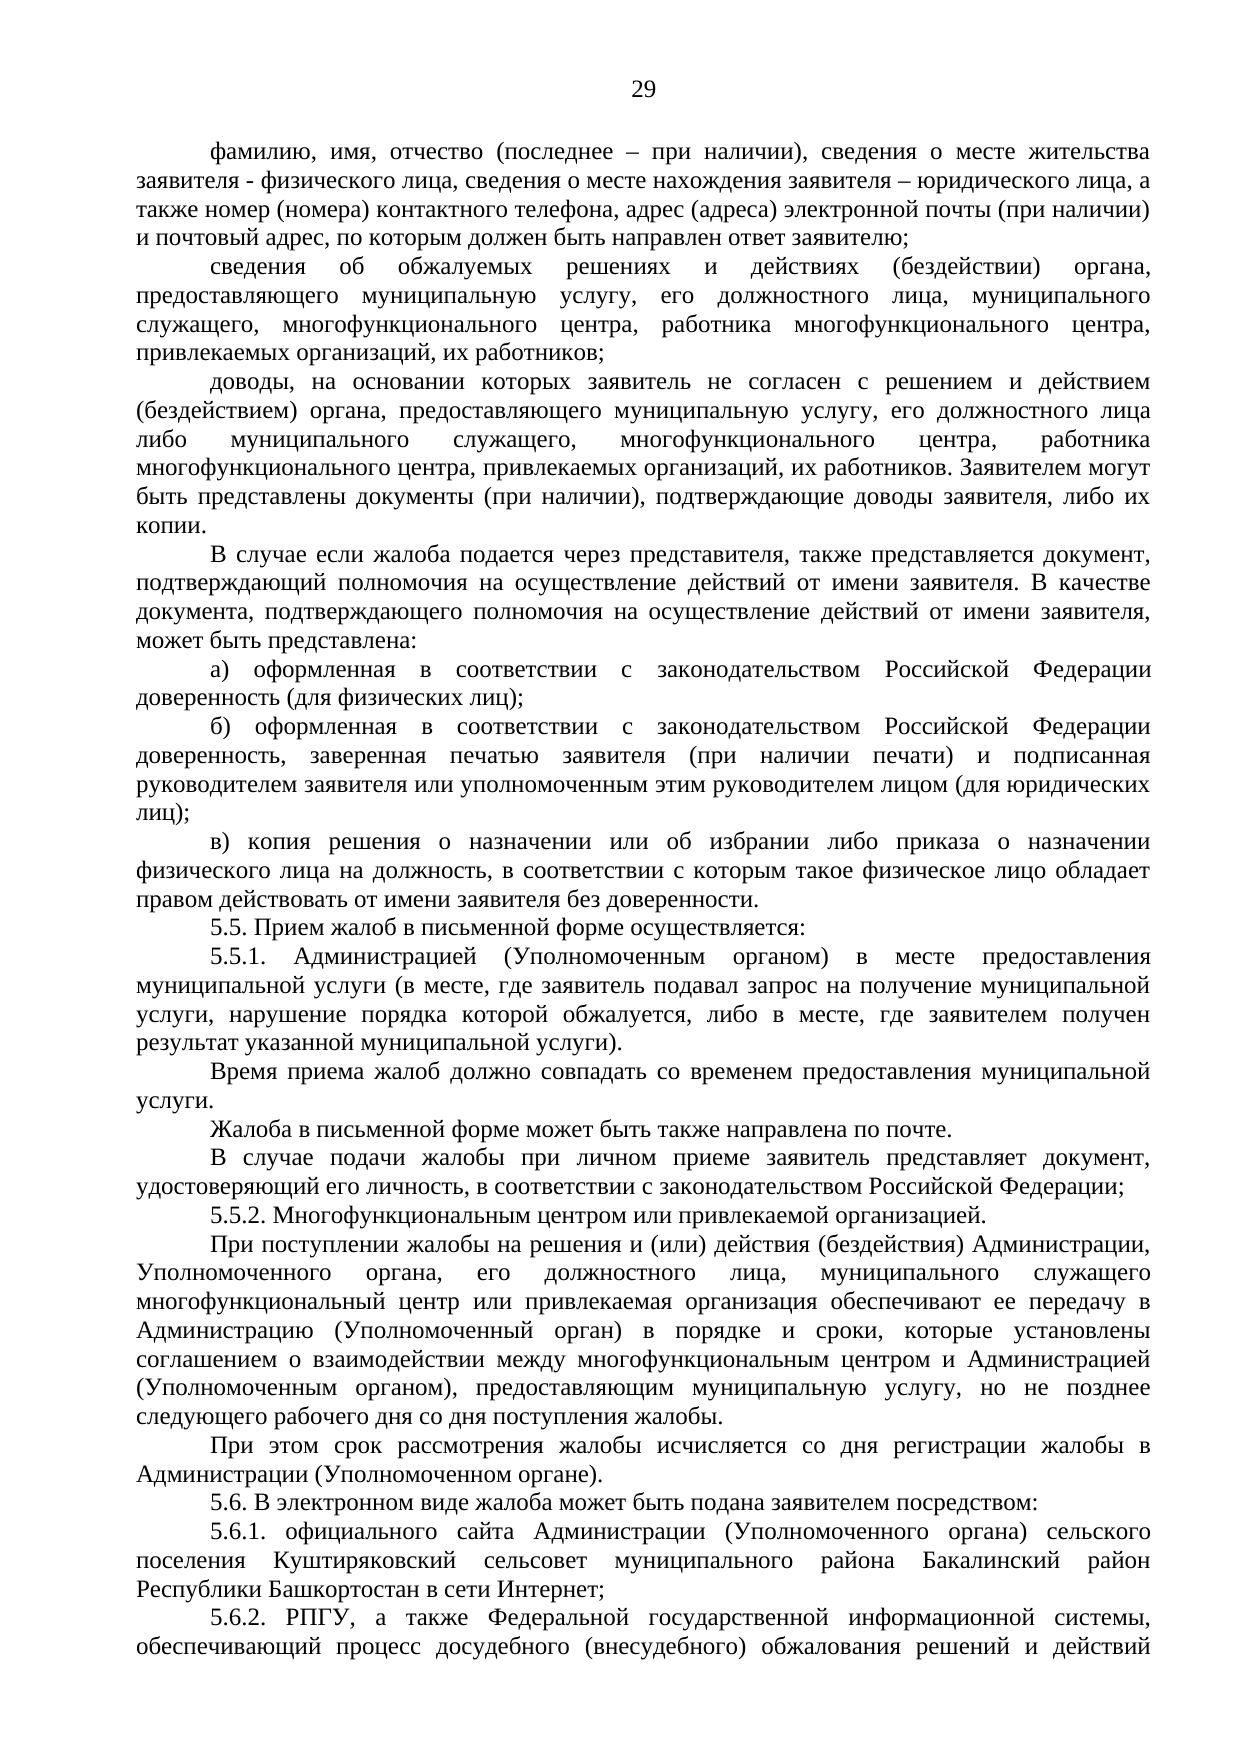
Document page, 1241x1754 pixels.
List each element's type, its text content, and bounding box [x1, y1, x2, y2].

text В случае если жалоба подается через представителя, также представляется документ, подтверждающий полномочия на осуществление действий от имени заявителя. В качестве документа, подтверждающего полномочия на осуществление действий от имени заявителя, может быть представлена: [136, 539, 1152, 654]
text Жалоба в письменной форме может быть также направлена по почте. [136, 1114, 1152, 1142]
text б) оформленная в соответствии с законодательством Российской Федерации доверенность, заверенная печатью заявителя (при наличии печати) и подписанная руководителем заявителя или уполномоченным этим руководителем лицом (для юридических лиц); [136, 711, 1152, 826]
text доводы, на основании которых заявитель не согласен с решением и действием (бездействием) органа, предоставляющего муниципальную услугу, его должностного лица либо муниципального служащего, многофункционального центра, работника многофункционального центра, привлекаемых организаций, их работников. Заявителем могут быть представлены документы (при наличии), подтверждающие доводы заявителя, либо их копии. [136, 366, 1152, 539]
text в) копия решения о назначении или об избрании либо приказа о назначении физического лица на должность, в соответствии с которым такое физическое лицо обладает правом действовать от имени заявителя без доверенности. [136, 826, 1152, 912]
text 5.6. В электронном виде жалоба может быть подана заявителем посредством: [136, 1487, 1152, 1516]
text При этом срок рассмотрения жалобы исчисляется со дня регистрации жалобы в Администрации (Уполномоченном органе). [136, 1430, 1152, 1487]
text 5.5.2. Многофункциональным центром или привлекаемой организацией. [136, 1200, 1152, 1229]
text Время приема жалоб должно совпадать со временем предоставления муниципальной услуги. [136, 1056, 1152, 1114]
text При поступлении жалобы на решения и (или) действия (бездействия) Администрации, Уполномоченного органа, его должностного лица, муниципального служащего многофункциональный центр или привлекаемая организация обеспечивают ее передачу в Администрацию (Уполномоченный орган) в порядке и сроки, которые установлены соглашением о взаимодействии между многофункциональным центром и Администрацией (Уполномоченным органом), предоставляющим муниципальную услугу, но не позднее следующего рабочего дня со дня поступления жалобы. [136, 1229, 1152, 1430]
text 5.6.1. официального сайта Администрации (Уполномоченного органа) сельского поселения Куштиряковский сельсовет муниципального района Бакалинский район Республики Башкортостан в сети Интернет; [136, 1516, 1152, 1602]
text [136, 1602, 1152, 1660]
text В случае подачи жалобы при личном приеме заявитель представляет документ, удостоверяющий его личность, в соответствии с законодательством Российской Федерации; [136, 1142, 1152, 1200]
text а) оформленная в соответствии с законодательством Российской Федерации доверенность (для физических лиц); [136, 654, 1152, 711]
text 5.5.1. Администрацией (Уполномоченным органом) в месте предоставления муниципальной услуги (в месте, где заявитель подавал запрос на получение муниципальной услуги, нарушение порядка которой обжалуется, либо в месте, где заявителем получен результат указанной муниципальной услуги). [136, 941, 1152, 1056]
text фамилию, имя, отчество (последнее – при наличии), сведения о месте жительства заявителя - физического лица, сведения о месте нахождения заявителя – юридического лица, а также номер (номера) контактного телефона, адрес (адреса) электронной почты (при наличии) и почтовый адрес, по которым должен быть направлен ответ заявителю; [136, 136, 1152, 251]
text 5.5. Прием жалоб в письменной форме осуществляется: [136, 912, 1152, 941]
text сведения об обжалуемых решениях и действиях (бездействии) органа, предоставляющего муниципальную услугу, его должностного лица, муниципального служащего, многофункционального центра, работника многофункционального центра, привлекаемых организаций, их работников; [136, 251, 1152, 366]
